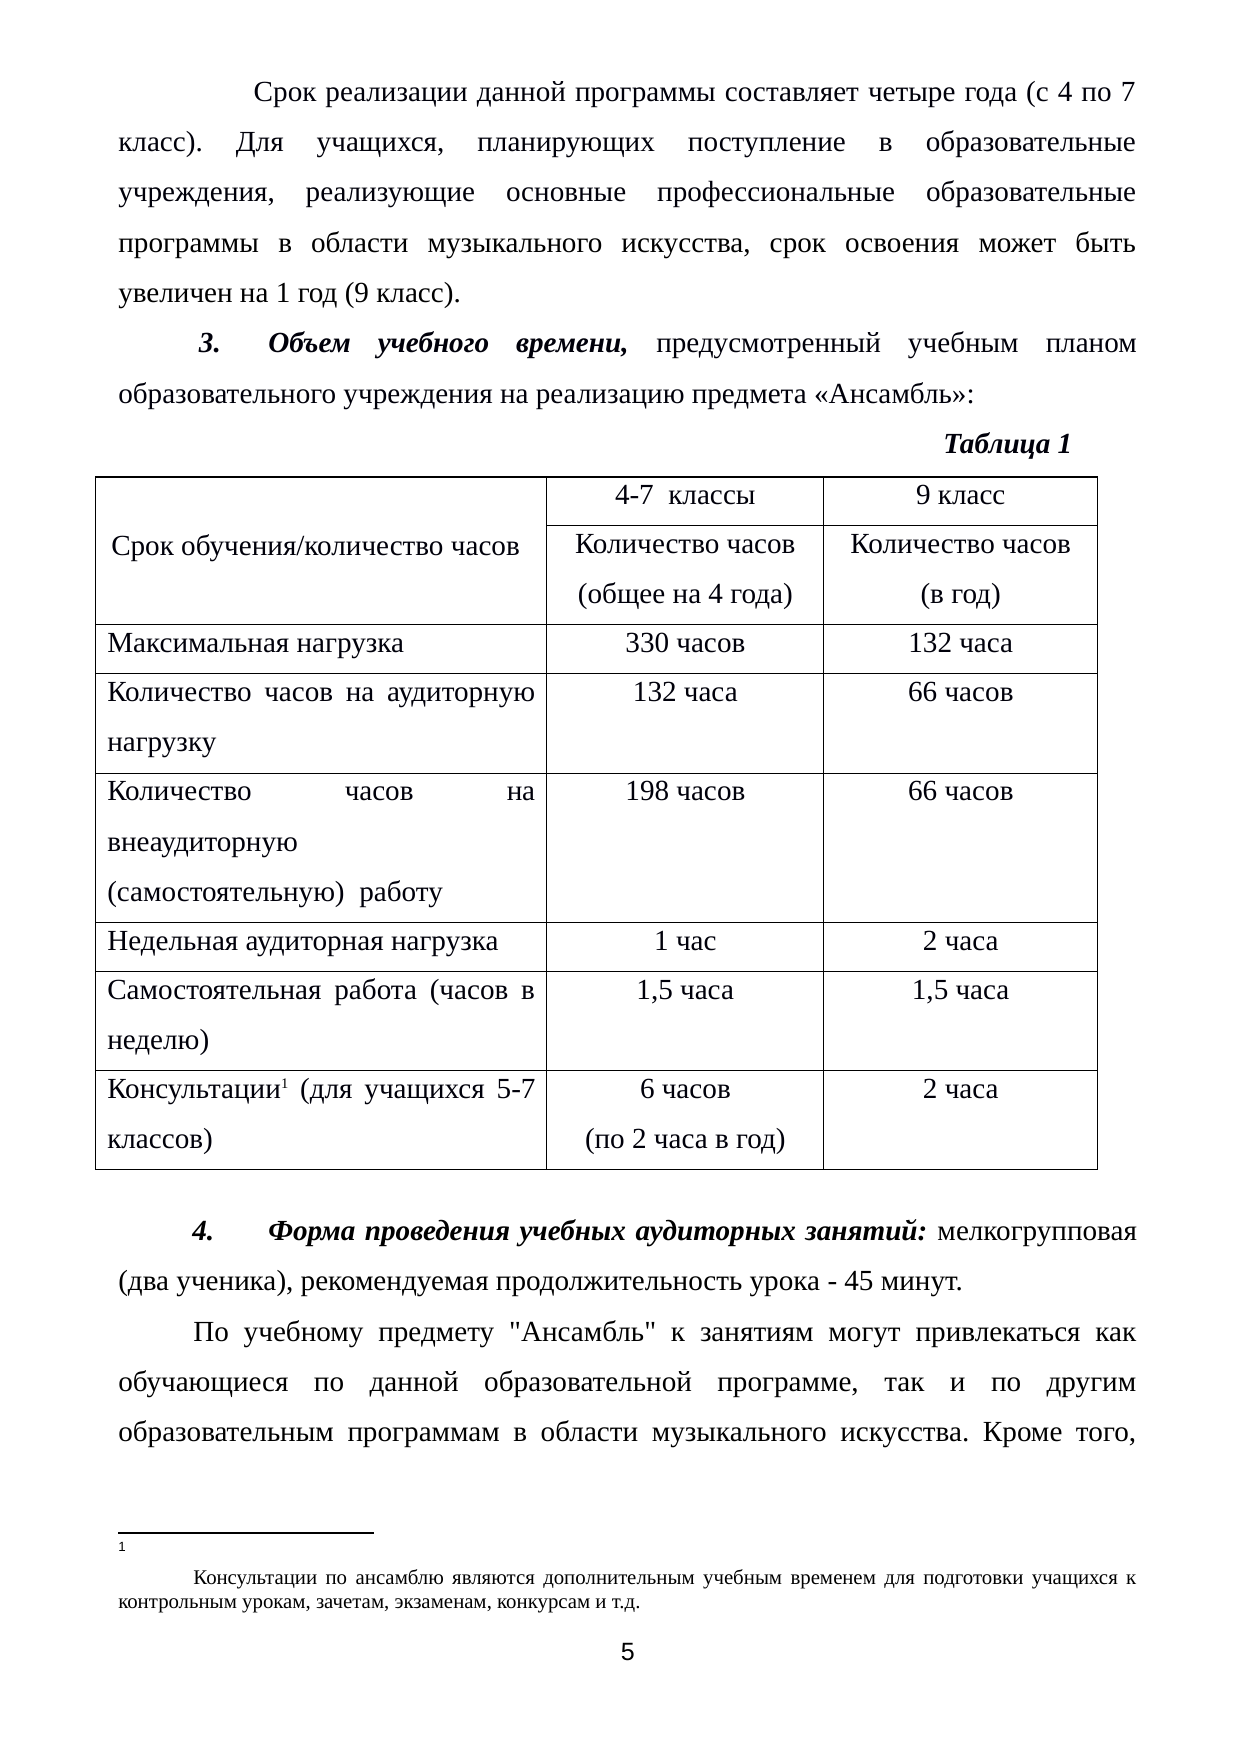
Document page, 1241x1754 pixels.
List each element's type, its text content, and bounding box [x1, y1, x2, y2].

text Таблица 1 [868, 426, 1137, 459]
table_header 4-7 классы [547, 478, 823, 525]
table_header Срок обучения/количество часов [96, 478, 546, 624]
text Срок реализации данной программы составляет четыре года (с 4 по 7 класс). Для учащихся, планирующих поступление в образовательные учреждения, реализующие основные профессиональные образовательные программы в области музыкального искусства, срок освоения может быть увеличен на 1 год (9 класс). [118, 74, 1137, 309]
table_cell Количество часов на аудиторную нагрузку [96, 674, 546, 772]
table_cell 2 часа [824, 1071, 1097, 1169]
list Форма проведения учебных аудиторных занятий: мелкогрупповая (два ученика), рекомендуемая продолжительность урока - 45 минут. [118, 1213, 1137, 1297]
table_cell 1 час [547, 923, 823, 971]
table_cell 66 часов [824, 674, 1097, 772]
table_cell 66 часов [824, 774, 1097, 922]
table_cell 1,5 часа [824, 972, 1097, 1070]
table_cell 6 часов (по 2 часа в год) [547, 1071, 823, 1169]
table_cell 132 часа [547, 674, 823, 772]
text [118, 1314, 1137, 1448]
table_cell Количество часов на внеаудиторную (самостоятельную) работу [96, 774, 546, 922]
list Объем учебного времени, предусмотренный учебным планом образовательного учреждения на реализацию предмета «Ансамбль»: [118, 325, 1137, 409]
table_cell 132 часа [824, 625, 1097, 673]
table_cell 198 часов [547, 774, 823, 922]
table_cell Количество часов (общее на 4 года) [547, 526, 823, 624]
table_cell 1,5 часа [547, 972, 823, 1070]
table_cell 2 часа [824, 923, 1097, 971]
table_header 9 класс [824, 478, 1097, 525]
table_cell Максимальная нагрузка [96, 625, 546, 673]
table_cell Самостоятельная работа (часов в неделю) [96, 972, 546, 1070]
table_cell Консультации (для учащихся 5-7 классов) [96, 1071, 546, 1169]
table_cell 330 часов [547, 625, 823, 673]
table_cell Недельная аудиторная нагрузка [96, 923, 546, 971]
table_cell Количество часов (в год) [824, 526, 1097, 624]
